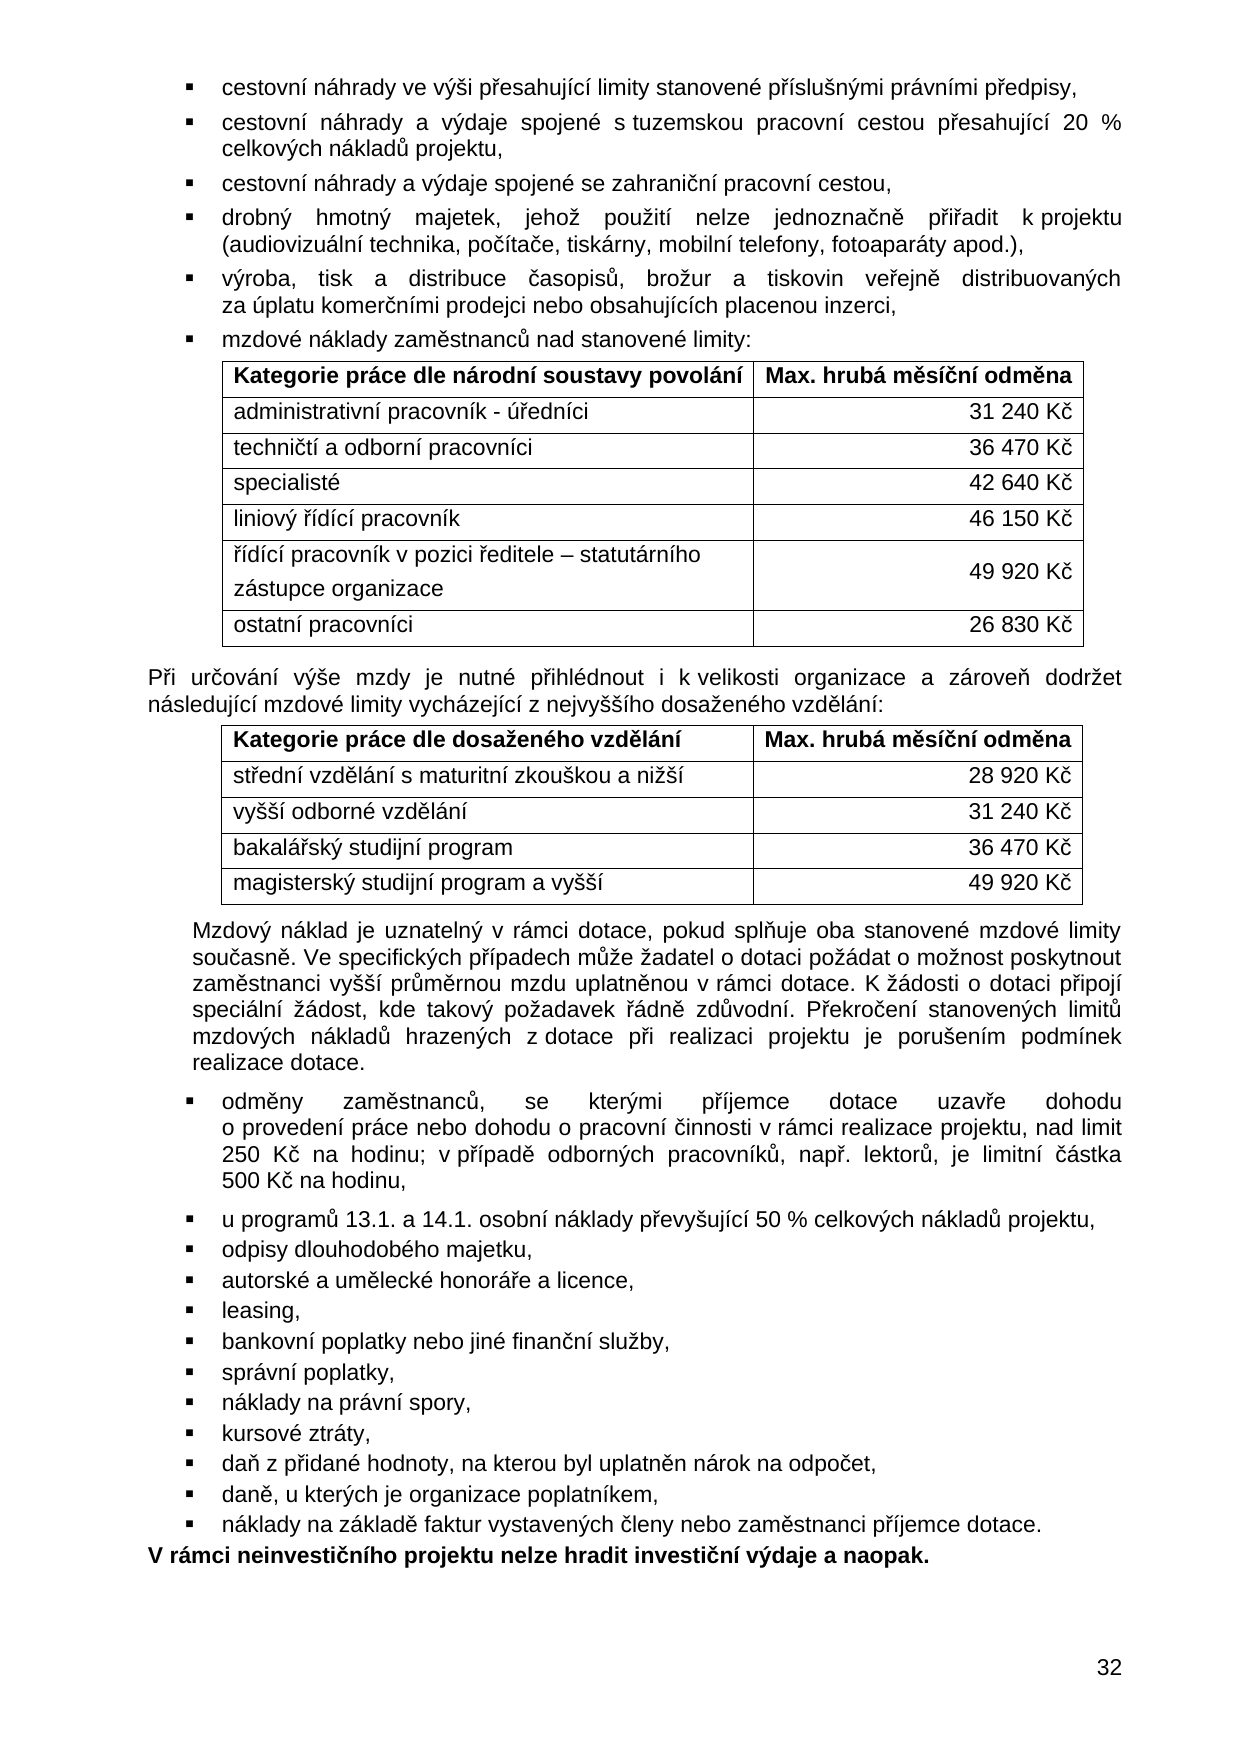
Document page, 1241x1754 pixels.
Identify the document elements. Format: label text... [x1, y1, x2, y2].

table_cell 31 240 Kč [754, 798, 1082, 832]
list mzdové náklady zaměstnanců nad stanovené limity: [184, 326, 1122, 353]
table_cell bakalářský studijní program [222, 834, 753, 868]
table_cell střední vzdělání s maturitní zkouškou a nižší [222, 762, 753, 797]
list výroba, tisk a distribuce časopisů, brožur a tiskovin veřejně distribuovaných za úplatu komerčními prodejci nebo obsahujících placenou inzerci, [184, 265, 1122, 318]
table_cell 26 830 Kč [754, 611, 1083, 646]
table_header Max. hrubá měsíční odměna [754, 726, 1082, 761]
list odpisy dlouhodobého majetku, [184, 1236, 1122, 1263]
list u programů 13.1. a 14.1. osobní náklady převyšující 50 % celkových nákladů projektu, [184, 1206, 1122, 1232]
list leasing, [184, 1297, 1122, 1324]
list náklady na právní spory, [184, 1389, 1122, 1415]
table_cell vyšší odborné vzdělání [222, 798, 753, 832]
table_header Kategorie práce dle dosaženého vzdělání [222, 726, 753, 761]
list bankovní poplatky nebo jiné finanční služby, [184, 1328, 1122, 1354]
text Při určování výše mzdy je nutné přihlédnout i k velikosti organizace a zároveň dodržet následující mzdové limity vycházející z nejvyššího dosaženého vzdělání: [148, 664, 1122, 717]
list správní poplatky, [184, 1358, 1122, 1385]
list autorské a umělecké honoráře a licence, [184, 1267, 1122, 1293]
text Mzdový náklad je uznatelný v rámci dotace, pokud splňuje oba stanovené mzdové limity současně. Ve specifických případech může žadatel o dotaci požádat o možnost poskytnout zaměstnanci vyšší průměrnou mzdu uplatněnou v rámci dotace. K žádosti o dotaci připojí speciální žádost, kde takový požadavek řádně zdůvodní. Překročení stanovených limitů mzdových nákladů hrazených z dotace při realizaci projektu je porušením podmínek realizace dotace. [192, 917, 1122, 1076]
text V rámci neinvestičního projektu nelze hradit investiční výdaje a naopak. [148, 1542, 1122, 1568]
table_cell ostatní pracovníci [223, 611, 753, 646]
table_header Max. hrubá měsíční odměna [754, 362, 1083, 397]
table_cell 28 920 Kč [754, 762, 1082, 797]
table_cell řídící pracovník v pozici ředitele – statutárního zástupce organizace [223, 541, 753, 610]
table_cell 49 920 Kč [754, 541, 1083, 610]
list náklady na základě faktur vystavených členy nebo zaměstnanci příjemce dotace. [184, 1511, 1122, 1537]
table_cell 31 240 Kč [754, 398, 1083, 432]
list daň z přidané hodnoty, na kterou byl uplatněn nárok na odpočet, [184, 1450, 1122, 1476]
table_cell techničtí a odborní pracovníci [223, 434, 753, 468]
list cestovní náhrady a výdaje spojené se zahraniční pracovní cestou, [184, 169, 1122, 196]
table_cell specialisté [223, 469, 753, 504]
table_cell magisterský studijní program a vyšší [222, 869, 753, 904]
table_cell administrativní pracovník - úředníci [223, 398, 753, 432]
list odměny zaměstnanců, se kterými příjemce dotace uzavře dohodu o provedení práce nebo dohodu o pracovní činnosti v rámci realizace projektu, nad limit 250 Kč na hodinu; v případě odborných pracovníků, např. lektorů, je limitní částka 500 Kč na hodinu, [184, 1088, 1122, 1193]
table_cell 49 920 Kč [754, 869, 1082, 904]
list kursové ztráty, [184, 1419, 1122, 1446]
table_cell 36 470 Kč [754, 834, 1082, 868]
list cestovní náhrady a výdaje spojené s tuzemskou pracovní cestou přesahující 20 % celkových nákladů projektu, [184, 108, 1122, 161]
table_cell liniový řídící pracovník [223, 505, 753, 540]
list cestovní náhrady ve výši přesahující limity stanovené příslušnými právními předpisy, [184, 74, 1122, 100]
list daně, u kterých je organizace poplatníkem, [184, 1481, 1122, 1507]
table_cell 42 640 Kč [754, 469, 1083, 504]
list drobný hmotný majetek, jehož použití nelze jednoznačně přiřadit k projektu (audiovizuální technika, počítače, tiskárny, mobilní telefony, fotoaparáty apod.), [184, 204, 1122, 257]
table_cell 46 150 Kč [754, 505, 1083, 540]
table_header Kategorie práce dle národní soustavy povolání [223, 362, 753, 397]
table_cell 36 470 Kč [754, 434, 1083, 468]
